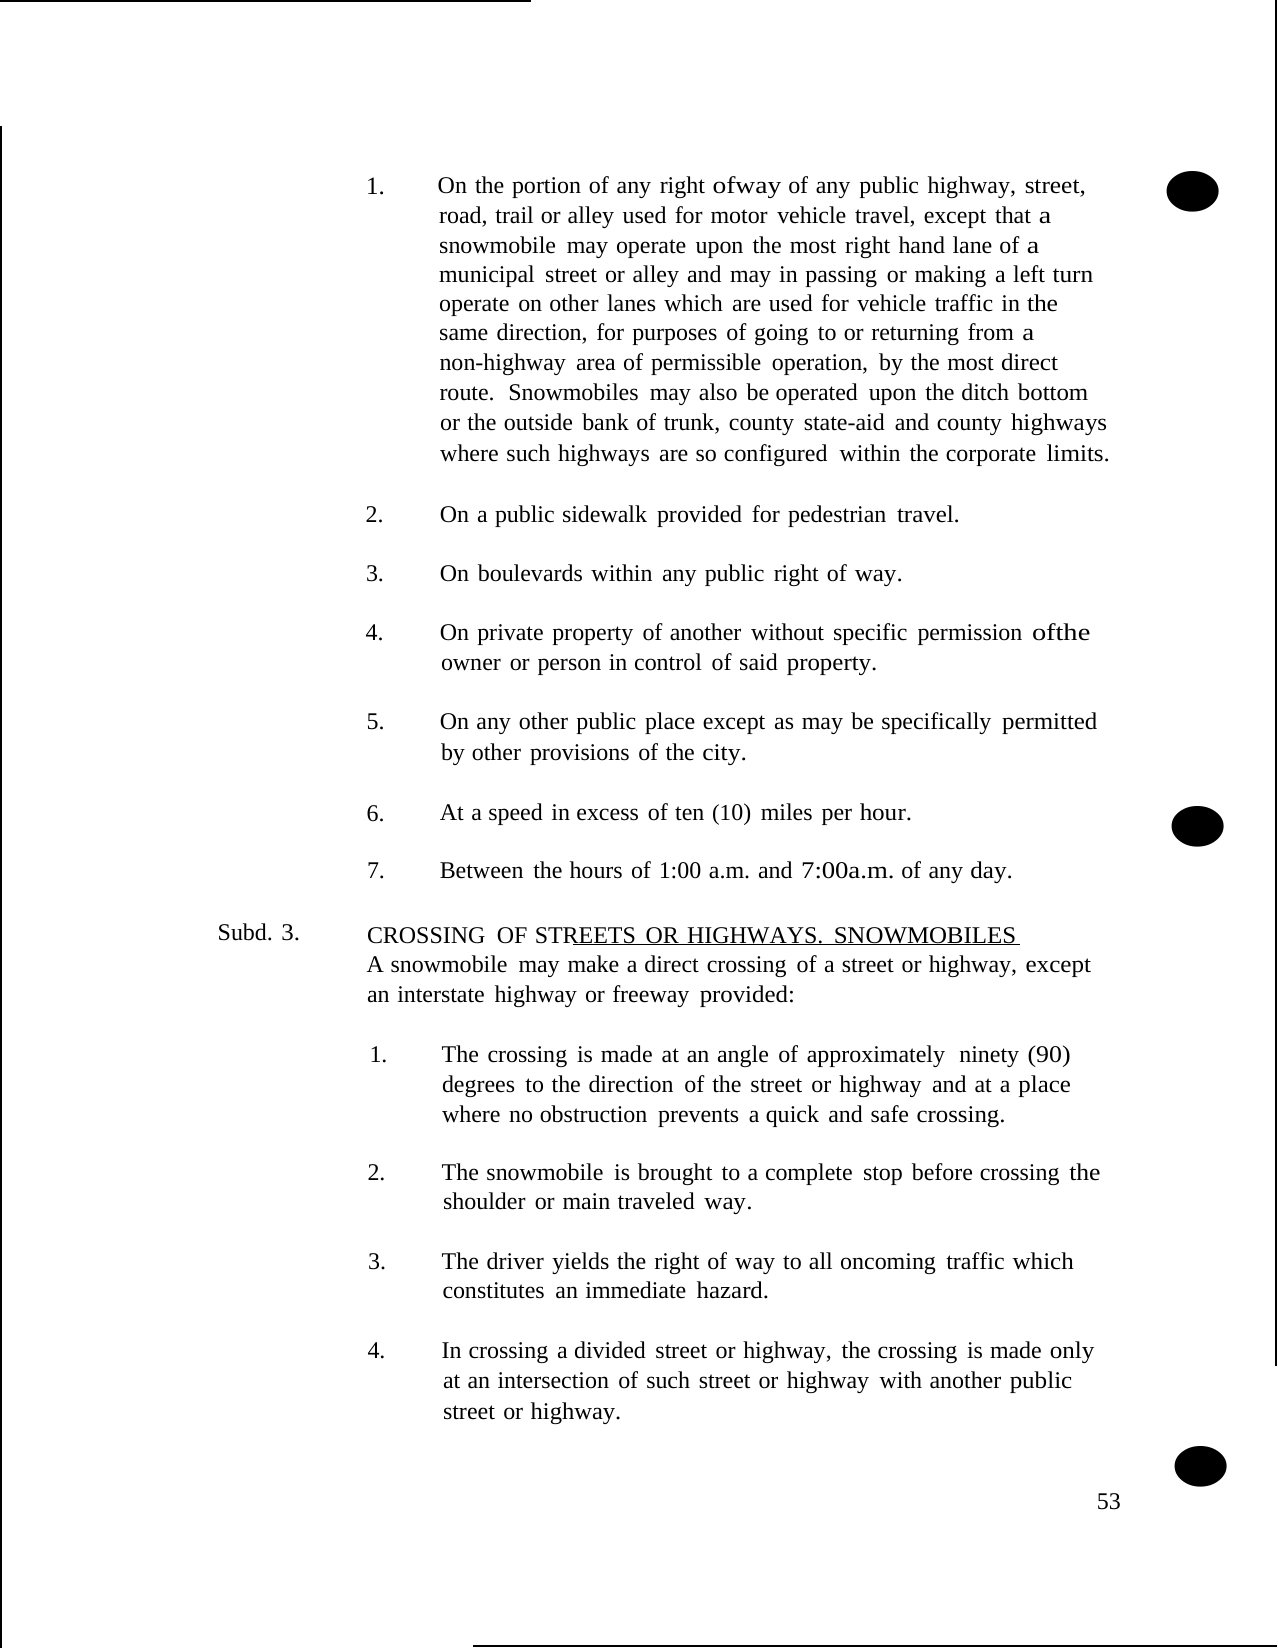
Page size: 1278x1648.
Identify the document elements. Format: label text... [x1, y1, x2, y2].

text 4. On private property of another without specific permission ofthe owner or person in control of said property. [365, 618, 1102, 675]
text 1. The crossing is made at an angle of approximately ninety (90) degrees to the direction of the street or highway and at a place where no obstruction prevents a quick and safe crossing. [369, 1040, 1071, 1127]
text 1. On the portion of any right ofway of any public highway, street, road, trail or alley used for motor vehicle travel, except that a snowmobile may operate upon the most right hand lane of a municipal street or alley and may in passing or making a left turn operate on other lanes which are used for vehicle traffic in the same direction, for purposes of going to or returning from a [366, 171, 1102, 346]
text CROSSING OF STREETS OR HIGHWAYS. SNOWMOBILES [367, 921, 1248, 948]
text 3. On boulevards within any public right of way. [366, 559, 1248, 586]
text 6. At a speed in excess of ten (10) miles per hour. [366, 798, 1248, 827]
text 53 • [1097, 1397, 1262, 1548]
text 5. On any other public place except as may be specifically permitted by other provisions of the city. [366, 707, 1109, 766]
text A snowmobile may make a direct crossing of a street or highway, except an interstate highway or freeway provided: [366, 950, 1101, 1007]
text street or highway. [443, 1397, 630, 1424]
text 3. The driver yields the right of way to all oncoming traffic which constitutes an immediate hazard. [368, 1247, 1084, 1304]
text 2. On a public sidewalk provided for pedestrian travel. [365, 499, 1248, 527]
text Subd. 3. [217, 917, 308, 945]
text non-highway area of permissible operation, by the most direct route. Snowmobiles may also be operated upon the ditch bottom [439, 348, 1098, 405]
text 2. The snowmobile is brought to a complete stop before crossing the shoulder or main traveled way. [367, 1158, 1111, 1215]
text 4. In crossing a divided street or highway, the crossing is made only at an intersection of such street or highway with another public [367, 1334, 1106, 1394]
text or the outside bank of trunk, county state-aid and county highways [440, 408, 1248, 436]
text 7. Between the hours of 1:00 a.m. and 7:00a.m. of any day. [367, 857, 1248, 884]
text where such highways are so configured within the corporate limits. [440, 438, 1248, 466]
